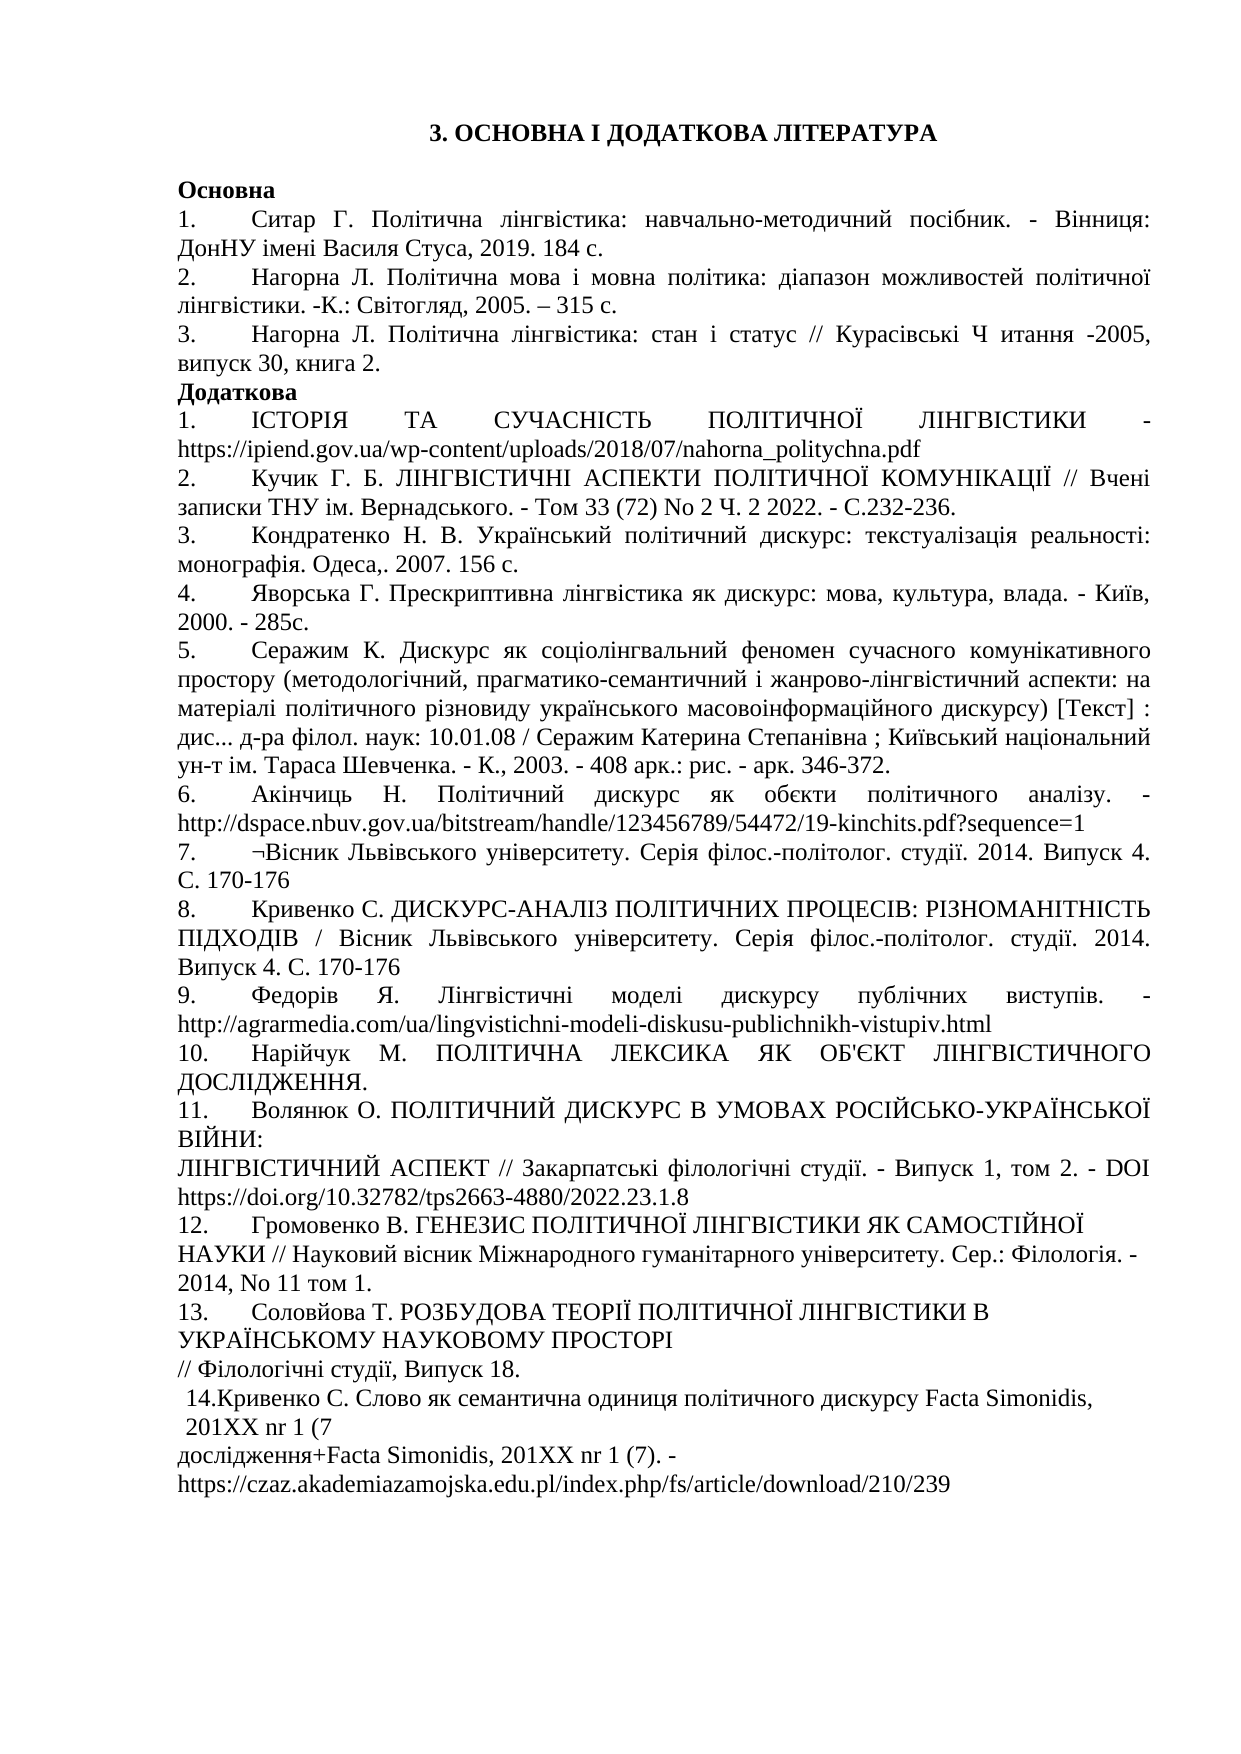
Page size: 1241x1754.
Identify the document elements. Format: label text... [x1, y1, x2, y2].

text Додаткова [177, 377, 1152, 406]
text 14.Кривенко С. Слово як семантична одиниця політичного дискурсу Facta Simonidis, 201XX nr 1 (7 [185, 1383, 1152, 1441]
text 2. Нагорна Л. Політична мова і мовна політика: діапазон можливостей політичної лінгвістики. -К.: Світогляд, 2005. – 315 с. [177, 262, 1152, 319]
text 7. ¬Вісник Львівського університету. Серія філос.-політолог. студії. 2014. Випуск 4. С. 170-176 [177, 837, 1152, 894]
text Основна [177, 176, 1152, 204]
text 10. Нарійчук М. ПОЛІТИЧНА ЛЕКСИКА ЯК ОБ'ЄКТ ЛІНГВІСТИЧНОГО ДОСЛІДЖЕННЯ. [177, 1038, 1152, 1096]
text 2. Кучик Г. Б. ЛІНГВІСТИЧНІ АСПЕКТИ ПОЛІТИЧНОЇ КОМУНІКАЦІЇ // Вчені записки ТНУ ім. Вернадського. - Том 33 (72) No 2 Ч. 2 2022. - С.232-236. [177, 463, 1152, 521]
text ЛІНГВІСТИЧНИЙ АСПЕКТ // Закарпатські філологічні студії. - Випуск 1, том 2. - DOI https://doi.org/10.32782/tps2663-4880/2022.23.1.8 [177, 1153, 1152, 1211]
text 12. Громовенко В. ГЕНЕЗИС ПОЛІТИЧНОЇ ЛІНГВІСТИКИ ЯК САМОСТІЙНОЇ НАУКИ // Науковий вісник Міжнародного гуманітарного університету. Сер.: Філологія. - 2014, No 11 том 1. [177, 1211, 1152, 1297]
text 8. Кривенко С. ДИСКУРС-АНАЛІЗ ПОЛІТИЧНИХ ПРОЦЕСІВ: РІЗНОМАНІТНІСТЬ ПІДХОДІВ / Вісник Львівського університету. Серія філос.-політолог. студії. 2014. Випуск 4. С. 170-176 [177, 894, 1152, 981]
text 9. Федорів Я. Лінгвістичні моделі дискурсу публічних виступів. - http://agrarmedia.com/ua/lingvistichni-modeli-diskusu-publichnikh-vistupiv.html [177, 981, 1152, 1038]
text 1. ІСТОРІЯ ТА СУЧАСНІСТЬ ПОЛІТИЧНОЇ ЛІНГВІСТИКИ - https://ipiend.gov.ua/wp-content/uploads/2018/07/nahorna_politychna.pdf [177, 406, 1152, 463]
text 3. ОСНОВНА І ДОДАТКОВА ЛІТЕРАТУРА [215, 118, 1152, 147]
text 6. Акінчиць Н. Політичний дискурс як обєкти політичного аналізу. - http://dspace.nbuv.gov.ua/bitstream/handle/123456789/54472/19-kinchits.pdf?sequence=1 [177, 779, 1152, 837]
text дослідження+Facta Simonidis, 201XX nr 1 (7). - https://czaz.akademiazamojska.edu.pl/index.php/fs/article/download/210/239 [177, 1441, 1152, 1498]
text 3. Кондратенко Н. В. Український політичний дискурс: текстуалізація реальності: монографія. Одеса,. 2007. 156 с. [177, 521, 1152, 578]
text 3. Нагорна Л. Політична лінгвістика: стан і статус // Курасівські Ч итання -2005, випуск 30, книга 2. [177, 319, 1152, 377]
text 13. Соловйова Т. РОЗБУДОВА ТЕОРІЇ ПОЛІТИЧНОЇ ЛІНГВІСТИКИ В УКРАЇНСЬКОМУ НАУКОВОМУ ПРОСТОРІ [177, 1297, 1152, 1354]
text 5. Серажим К. Дискурс як соціолінгвальний феномен сучасного комунікативного простору (методологічний, прагматико-семантичний і жанрово-лінгвістичний аспекти: на матеріалі політичного різновиду українського масовоінформаційного дискурсу) [Текст] : дис... д-ра філол. наук: 10.01.08 / Серажим Катерина Степанівна ; Київський національний ун-т ім. Тараса Шевченка. - К., 2003. - 408 арк.: рис. - арк. 346-372. [177, 636, 1152, 779]
text 11. Волянюк О. ПОЛІТИЧНИЙ ДИСКУРС В УМОВАХ РОСІЙСЬКО-УКРАЇНСЬКОЇ ВІЙНИ: [177, 1096, 1152, 1153]
text // Філологічні студії, Випуск 18. [177, 1354, 1152, 1383]
text 4. Яворська Г. Прескриптивна лінгвістика як дискурс: мова, культура, влада. - Київ, 2000. - 285с. [177, 578, 1152, 636]
text 1. Ситар Г. Політична лінгвістика: навчально-методичний посібник. - Вінниця: ДонНУ імені Василя Стуса, 2019. 184 с. [177, 204, 1152, 262]
